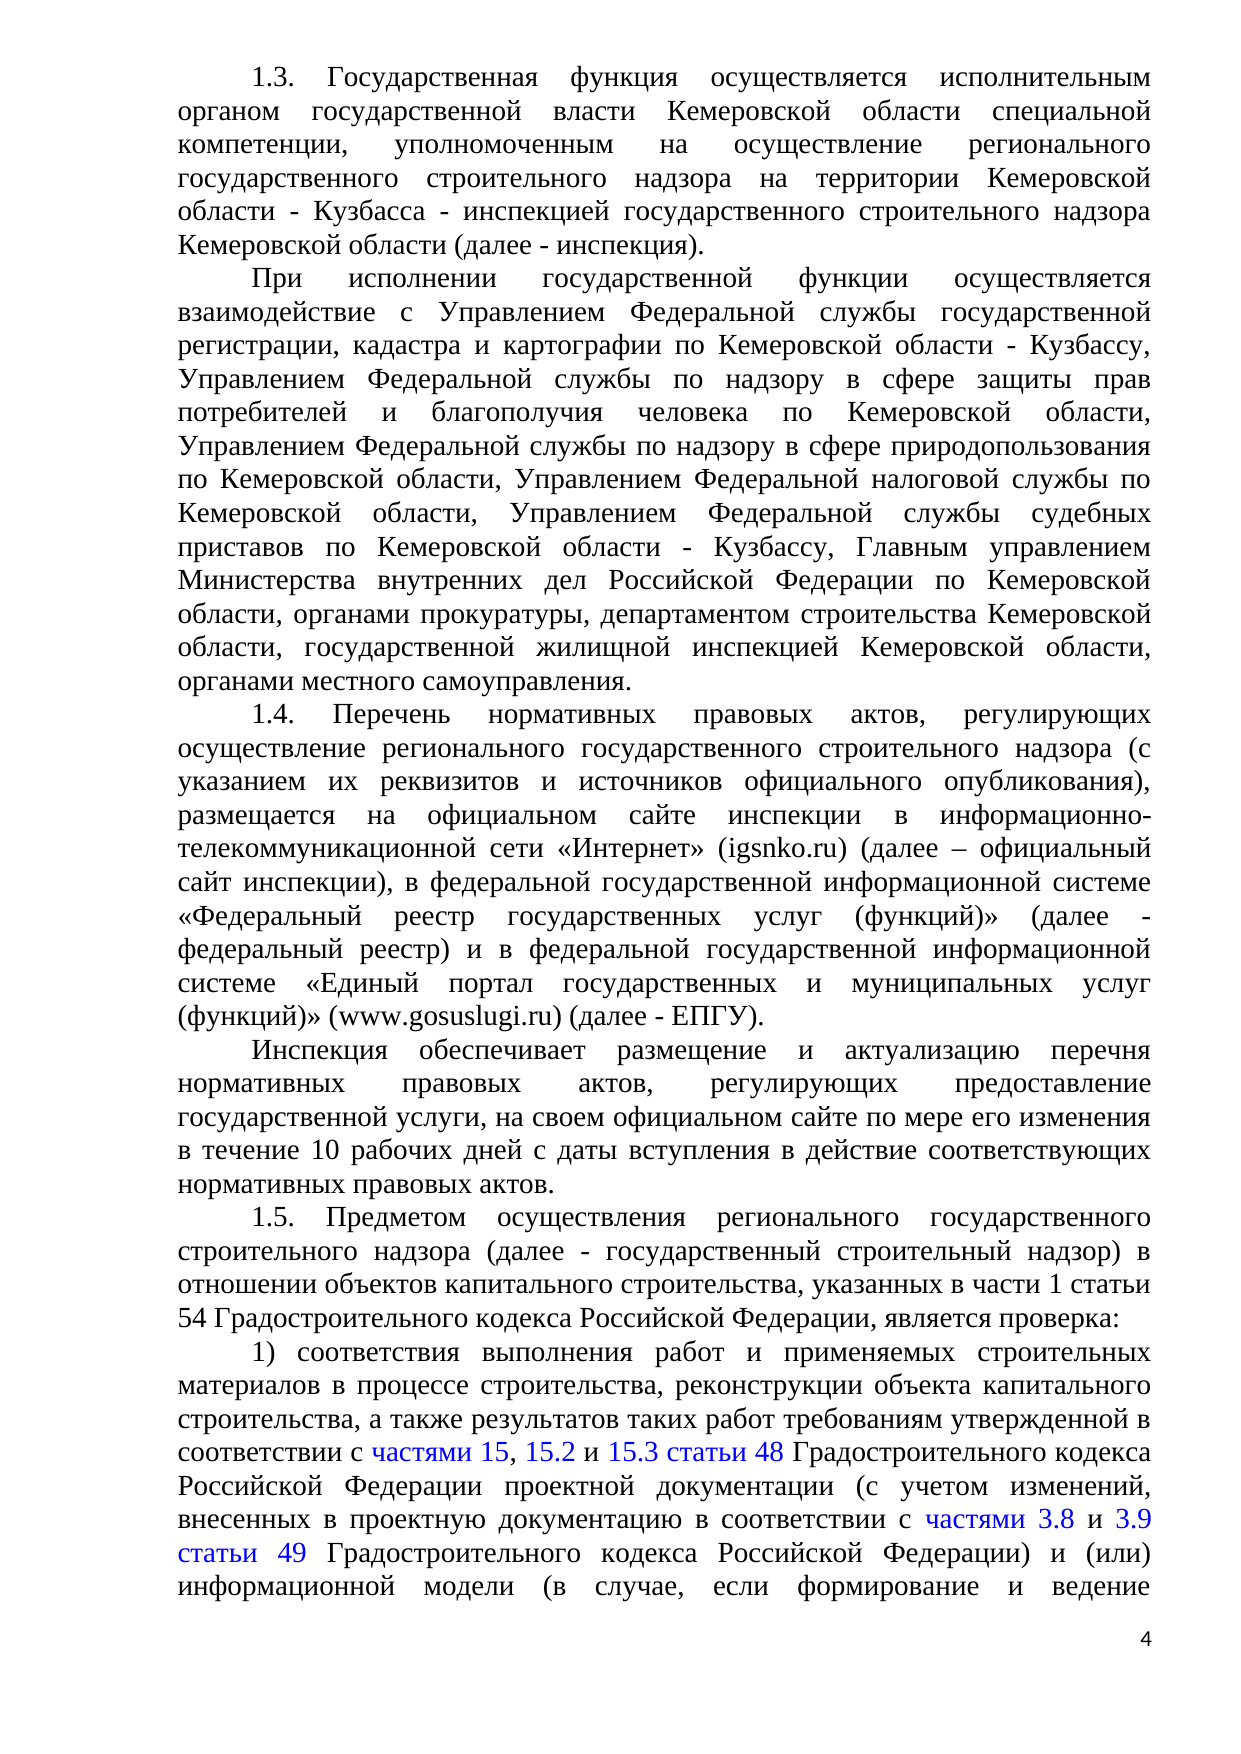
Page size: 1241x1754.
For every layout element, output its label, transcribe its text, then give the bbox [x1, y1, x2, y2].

text Инспекция обеспечивает размещение и актуализацию перечня нормативных правовых актов, регулирующих предоставление государственной услуги, на своем официальном сайте по мере его изменения в течение 10 рабочих дней с даты вступления в действие соответствующих нормативных правовых актов. [177, 1032, 1152, 1199]
text 1.5. Предметом осуществления регионального государственного строительного надзора (далее - государственный строительный надзор) в отношении объектов капитального строительства, указанных в части 1 статьи 54 Градостроительного кодекса Российской Федерации, является проверка: [177, 1199, 1152, 1334]
text При исполнении государственной функции осуществляется взаимодействие с Управлением Федеральной службы государственной регистрации, кадастра и картографии по Кемеровской области - Кузбассу, Управлением Федеральной службы по надзору в сфере защиты прав потребителей и благополучия человека по Кемеровской области, Управлением Федеральной службы по надзору в сфере природопользования по Кемеровской области, Управлением Федеральной налоговой службы по Кемеровской области, Управлением Федеральной службы судебных приставов по Кемеровской области - Кузбассу, Главным управлением Министерства внутренних дел Российской Федерации по Кемеровской области, органами прокуратуры, департаментом строительства Кемеровской области, государственной жилищной инспекцией Кемеровской области, органами местного самоуправления. [177, 260, 1152, 696]
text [177, 1334, 1152, 1602]
text 1.3. Государственная функция осуществляется исполнительным органом государственной власти Кемеровской области специальной компетенции, уполномоченным на осуществление регионального государственного строительного надзора на территории Кемеровской области - Кузбасса - инспекцией государственного строительного надзора Кемеровской области (далее - инспекция). [177, 59, 1152, 260]
text 1.4. Перечень нормативных правовых актов, регулирующих осуществление регионального государственного строительного надзора (с указанием их реквизитов и источников официального опубликования), размещается на официальном сайте инспекции в информационно-телекоммуникационной сети «Интернет» (igsnko.ru) (далее – официальный сайт инспекции), в федеральной государственной информационной системе «Федеральный реестр государственных услуг (функций)» (далее - федеральный реестр) и в федеральной государственной информационной системе «Единый портал государственных и муниципальных услуг (функций)» (www.gosuslugi.ru) (далее - ЕПГУ). [177, 696, 1152, 1032]
